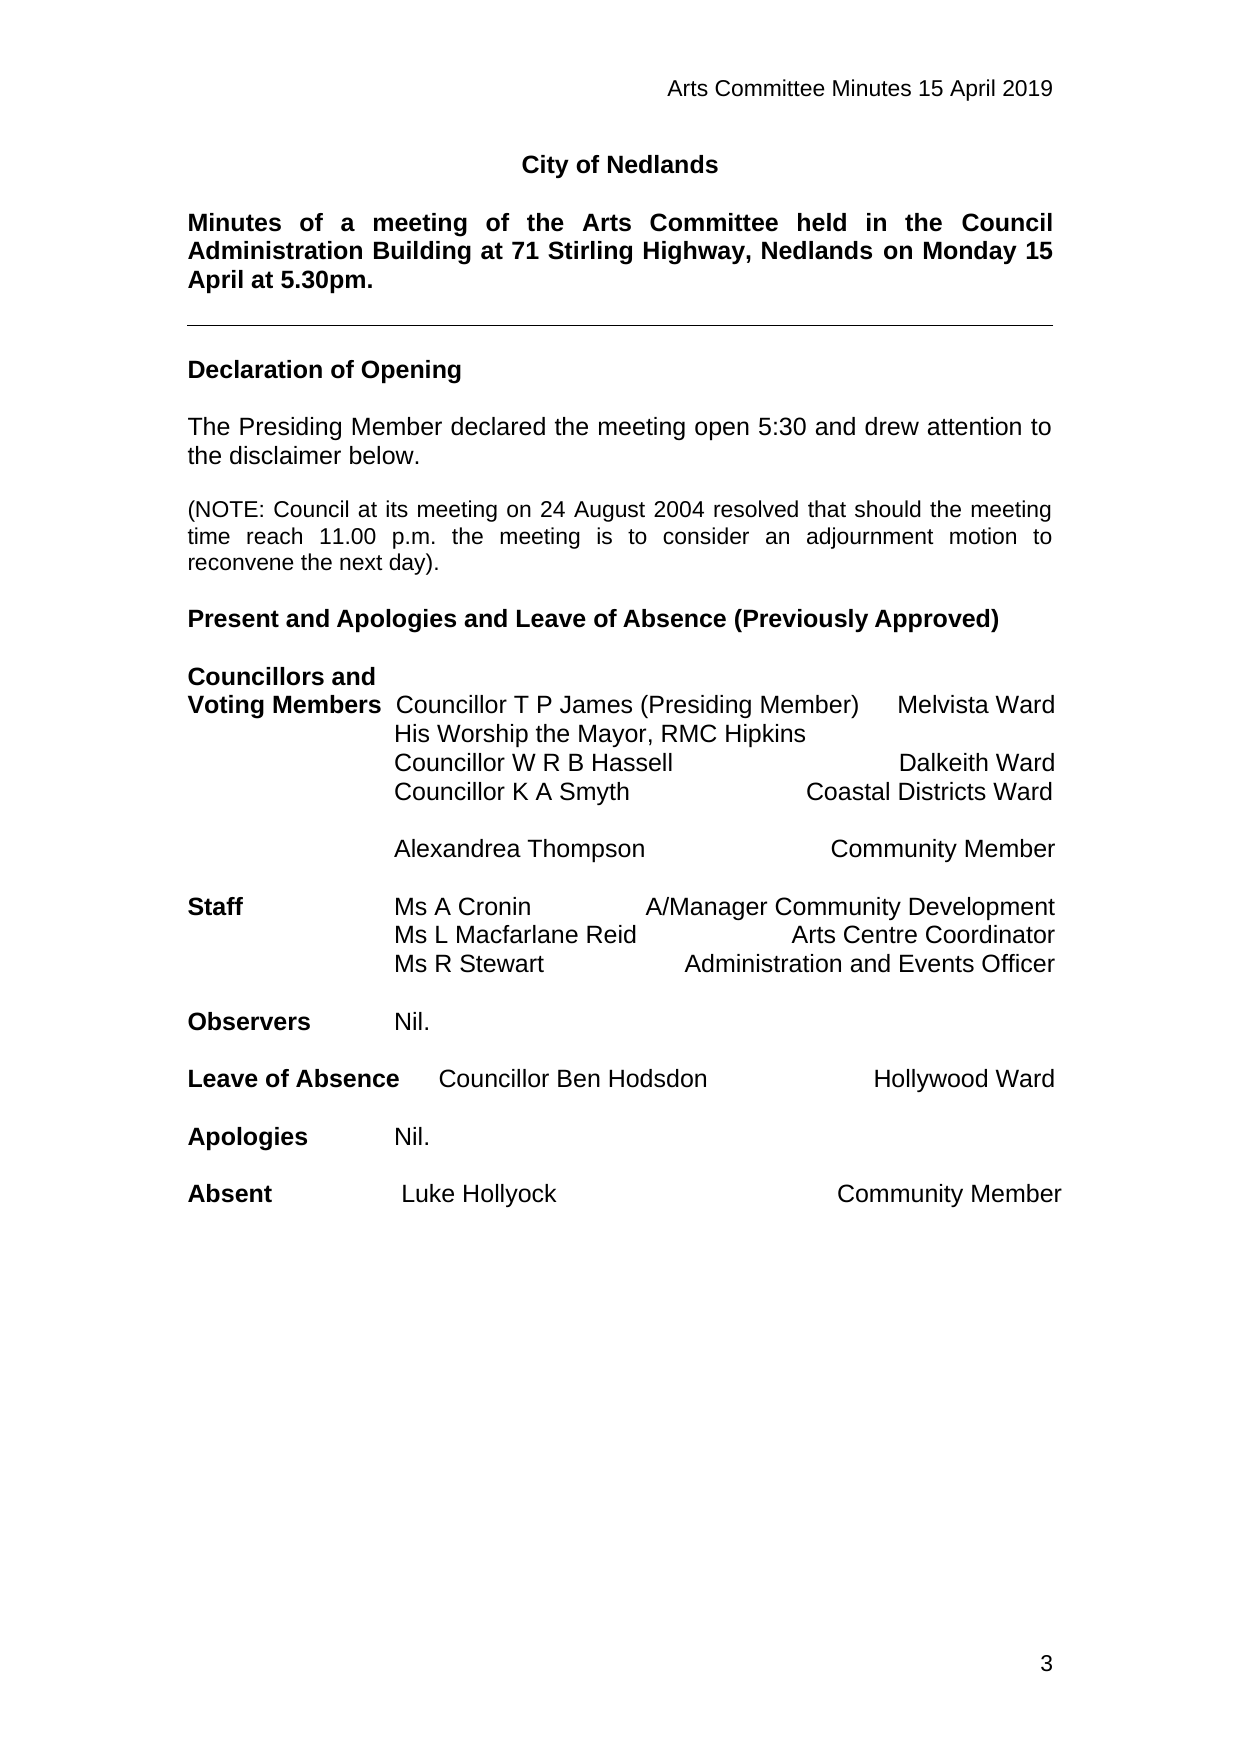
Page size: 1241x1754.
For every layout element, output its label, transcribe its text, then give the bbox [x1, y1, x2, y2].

list Councillors and [187, 662, 1053, 690]
list Councillor W R B Hassell Dalkeith Ward [262, 748, 1053, 777]
list Staff Ms A Cronin A/Manager Community Development [187, 892, 1053, 920]
text Minutes of a meeting of the Arts Committee held in the Council Administration Building at 71 Stirling Highway, Nedlands on Monday 15 April at 5.30pm. [187, 207, 1053, 294]
list Councillor K A Smyth Coastal Districts Ward [394, 777, 1053, 805]
list Ms L Macfarlane Reid Arts Centre Coordinator [187, 920, 1053, 949]
subtitle Present and Apologies and Leave of Absence (Previously Approved) [187, 604, 1053, 633]
list Apologies Nil. [187, 1122, 1053, 1150]
list Observers Nil. [187, 1007, 1053, 1035]
text (NOTE: Council at its meeting on 24 August 2004 resolved that should the meeting time reach 11.00 p.m. the meeting is to consider an adjournment motion to reconvene the next day). [187, 496, 1053, 575]
list His Worship the Mayor, RMC Hipkins [394, 719, 1053, 748]
subtitle Declaration of Opening [187, 355, 1053, 384]
list Leave of Absence Councillor Ben Hodsdon Hollywood Ward [187, 1064, 1053, 1093]
list Voting Members Councillor T P James (Presiding Member) Melvista Ward [187, 690, 1053, 719]
list Alexandrea Thompson Community Member [394, 834, 1053, 863]
list Ms R Stewart Administration and Events Officer [187, 949, 1053, 978]
list Absent Luke Hollyock Community Member [187, 1179, 1073, 1208]
text City of Nedlands [187, 150, 1053, 179]
text The Presiding Member declared the meeting open 5:30 and drew attention to the disclaimer below. [187, 412, 1053, 470]
